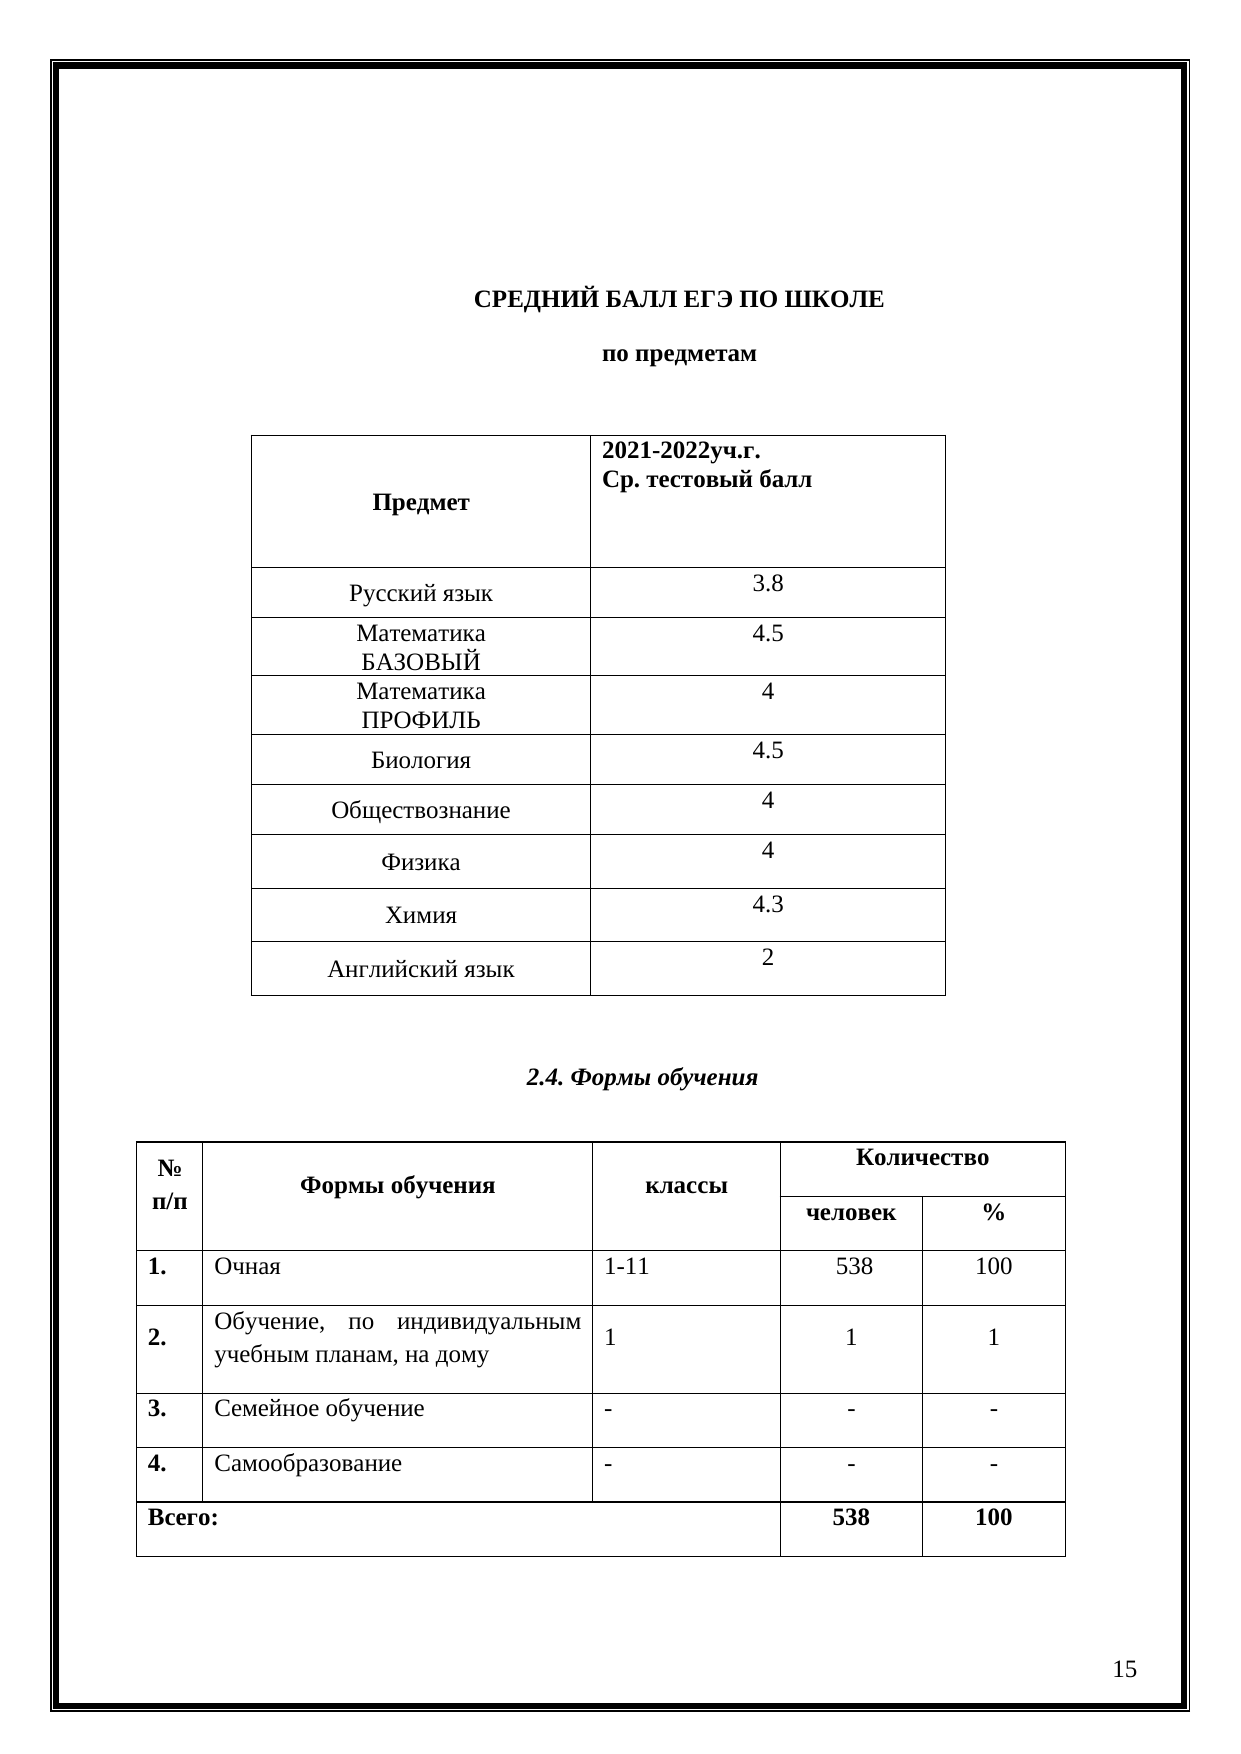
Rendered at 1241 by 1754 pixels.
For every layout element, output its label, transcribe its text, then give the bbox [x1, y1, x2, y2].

table_cell 4 [591, 835, 945, 888]
table_cell Математика БАЗОВЫЙ [252, 618, 590, 675]
table_cell 538 [781, 1251, 922, 1305]
table_cell Математика ПРОФИЛЬ [252, 676, 590, 734]
text по предметам [148, 338, 1137, 366]
table_cell 1 [923, 1306, 1065, 1392]
table_cell Физика [252, 835, 590, 888]
table_cell Обучение, по индивидуальным учебным планам, на дому [203, 1306, 592, 1392]
table_cell - [923, 1448, 1065, 1501]
table_cell 3.8 [591, 568, 945, 617]
table_cell 4 [591, 785, 945, 834]
table_cell 100 [923, 1251, 1065, 1305]
text СРЕДНИЙ БАЛЛ ЕГЭ ПО ШКОЛЕ [148, 284, 1137, 312]
table_cell Семейное обучение [203, 1394, 592, 1447]
table_header № п/п [137, 1143, 202, 1250]
table_cell - [593, 1394, 780, 1447]
table_header Формы обучения [203, 1143, 592, 1250]
table_cell 538 [781, 1503, 922, 1556]
table_cell 4.5 [591, 735, 945, 784]
table_cell 1 [593, 1306, 780, 1392]
table_header Количество [781, 1143, 1065, 1196]
table_cell Химия [252, 889, 590, 941]
table_cell 2. [137, 1306, 202, 1392]
table_header Предмет [252, 436, 590, 567]
table_cell Русский язык [252, 568, 590, 617]
table_cell 100 [923, 1503, 1065, 1556]
table_cell Очная [203, 1251, 592, 1305]
table_cell - [781, 1394, 922, 1447]
subtitle 2.4. Формы обучения [148, 1062, 1137, 1090]
table_cell - [781, 1448, 922, 1501]
table_cell 4. [137, 1448, 202, 1501]
table_cell Биология [252, 735, 590, 784]
table_header 2021-2022уч.г. Ср. тестовый балл [591, 436, 945, 567]
table_cell 1-11 [593, 1251, 780, 1305]
table_cell Обществознание [252, 785, 590, 834]
table_cell 4.5 [591, 618, 945, 675]
table_cell 4.3 [591, 889, 945, 941]
table_cell 3. [137, 1394, 202, 1447]
table_cell 2 [591, 942, 945, 994]
table_cell - [593, 1448, 780, 1501]
table_cell Английский язык [252, 942, 590, 994]
table_cell человек [781, 1197, 922, 1250]
table_cell 1 [781, 1306, 922, 1392]
table_cell % [923, 1197, 1065, 1250]
table_cell 4 [591, 676, 945, 734]
table_header классы [593, 1143, 780, 1250]
table_cell 1. [137, 1251, 202, 1305]
table_cell - [923, 1394, 1065, 1447]
table_cell Самообразование [203, 1448, 592, 1501]
table_cell Всего: [137, 1503, 780, 1556]
